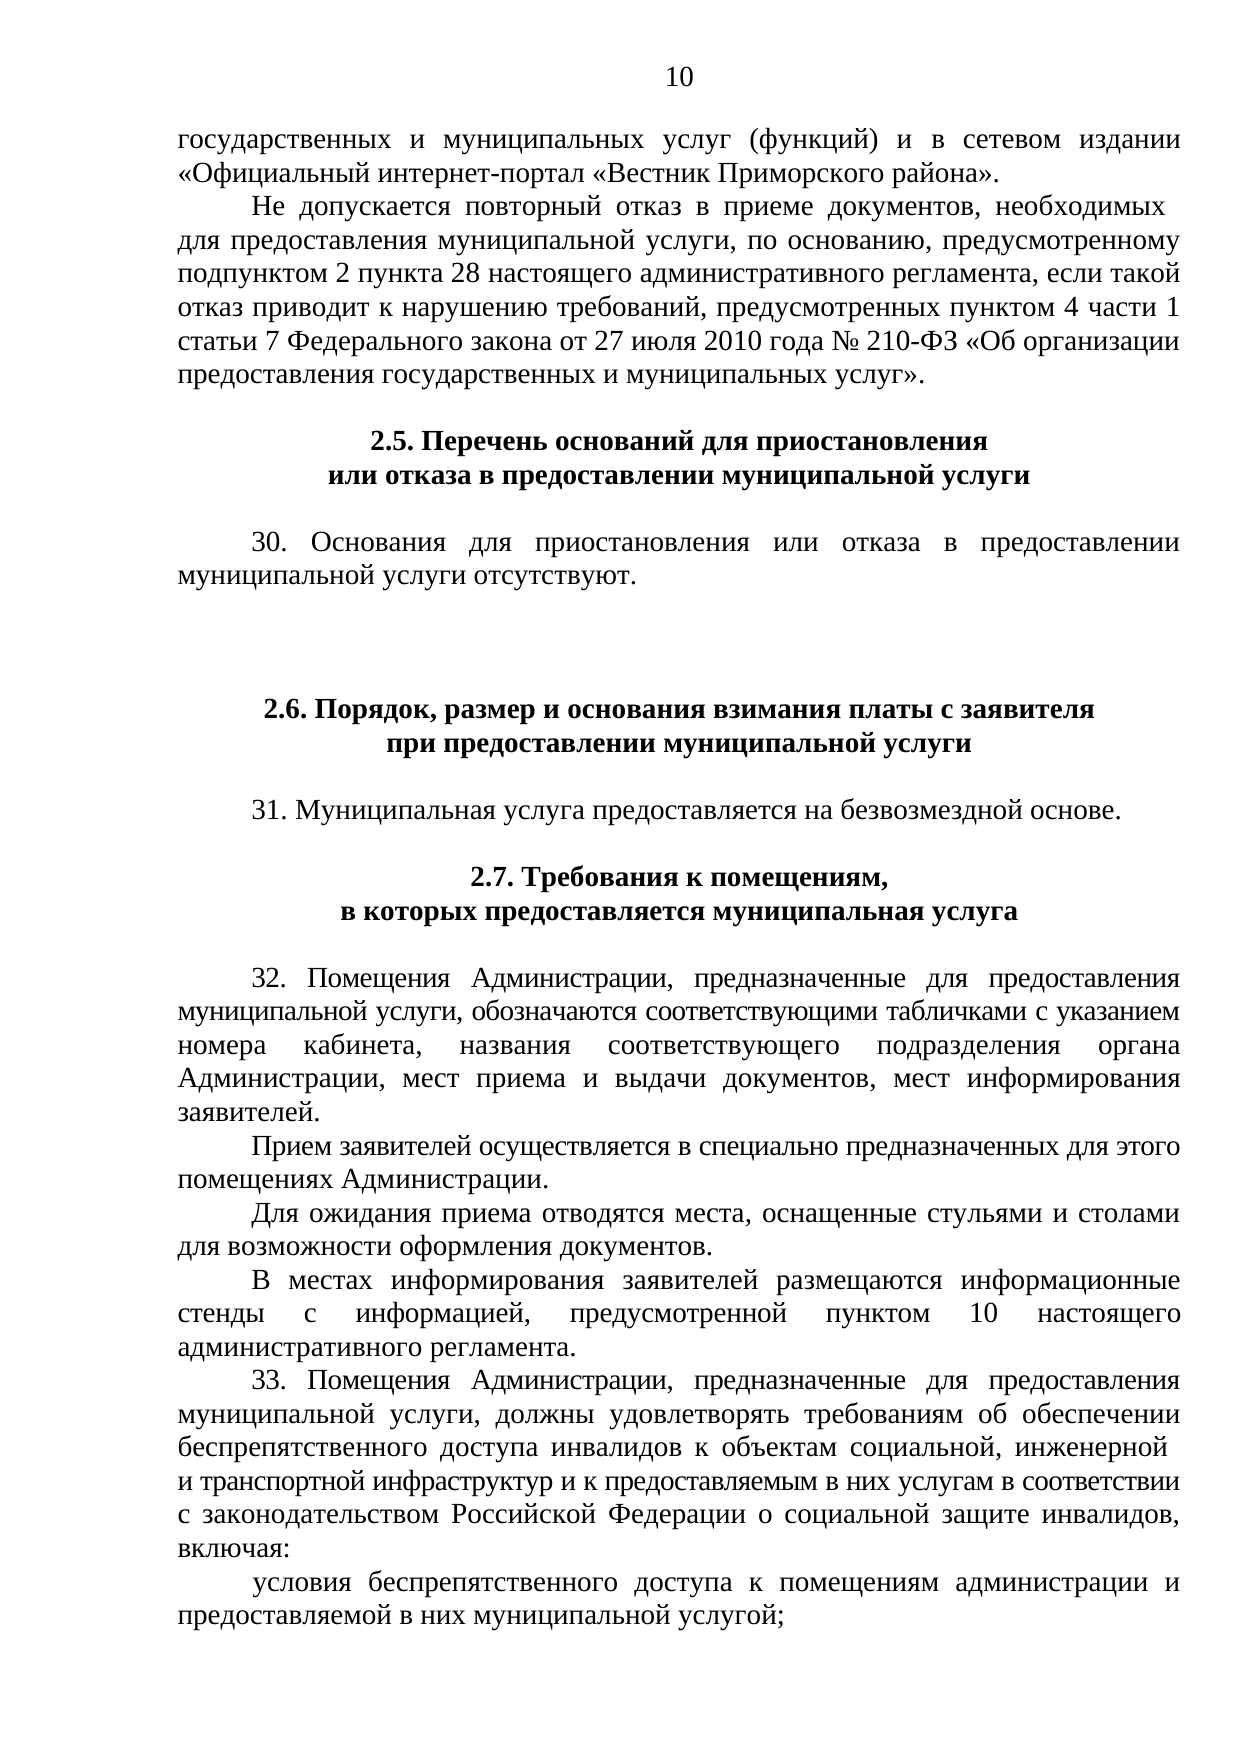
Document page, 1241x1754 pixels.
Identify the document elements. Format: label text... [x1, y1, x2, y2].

text условия беспрепятственного доступа к помещениям администрации и предоставляемой в них муниципальной услугой; [177, 1564, 1181, 1631]
text 30. Основания для приостановления или отказа в предоставлении муниципальной услуги отсутствуют. [177, 524, 1181, 591]
text 31. Муниципальная услуга предоставляется на безвозмездной основе. [177, 792, 1181, 826]
text Не допускается повторный отказ в приеме документов, необходимых для предоставления муниципальной услуги, по основанию, предусмотренному подпунктом 2 пункта 28 настоящего административного регламента, если такой отказ приводит к нарушению требований, предусмотренных пунктом 4 части 1 статьи 7 Федерального закона от 27 июля 2010 года № 210-ФЗ «Об организации предоставления государственных и муниципальных услуг». [177, 188, 1181, 390]
text 33. Помещения Администрации, предназначенные для предоставления муниципальной услуги, должны удовлетворять требованиям об обеспечении беспрепятственного доступа инвалидов к объектам социальной, инженерной и транспортной инфраструктур и к предоставляемым в них услугам в соответствии с законодательством Российской Федерации о социальной защите инвалидов, включая: [177, 1362, 1181, 1564]
text В местах информирования заявителей размещаются информационные стенды с информацией, предусмотренной пунктом 10 настоящего административного регламента. [177, 1262, 1181, 1362]
text или отказа в предоставлении муниципальной услуги [177, 457, 1181, 490]
text Прием заявителей осуществляется в специально предназначенных для этого помещениях Администрации. [177, 1128, 1181, 1195]
text при предоставлении муниципальной услуги [177, 725, 1181, 759]
text 2.7. Требования к помещениям, [177, 859, 1181, 893]
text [177, 121, 1181, 188]
text 2.6. Порядок, размер и основания взимания платы с заявителя [177, 692, 1181, 725]
text 32. Помещения Администрации, предназначенные для предоставления муниципальной услуги, обозначаются соответствующими табличками с указанием номера кабинета, названия соответствующего подразделения органа Администрации, мест приема и выдачи документов, мест информирования заявителей. [177, 960, 1181, 1128]
text 2.5. Перечень оснований для приостановления [177, 423, 1181, 457]
text в которых предоставляется муниципальная услуга [177, 893, 1181, 926]
text Для ожидания приема отводятся места, оснащенные стульями и столами для возможности оформления документов. [177, 1195, 1181, 1262]
